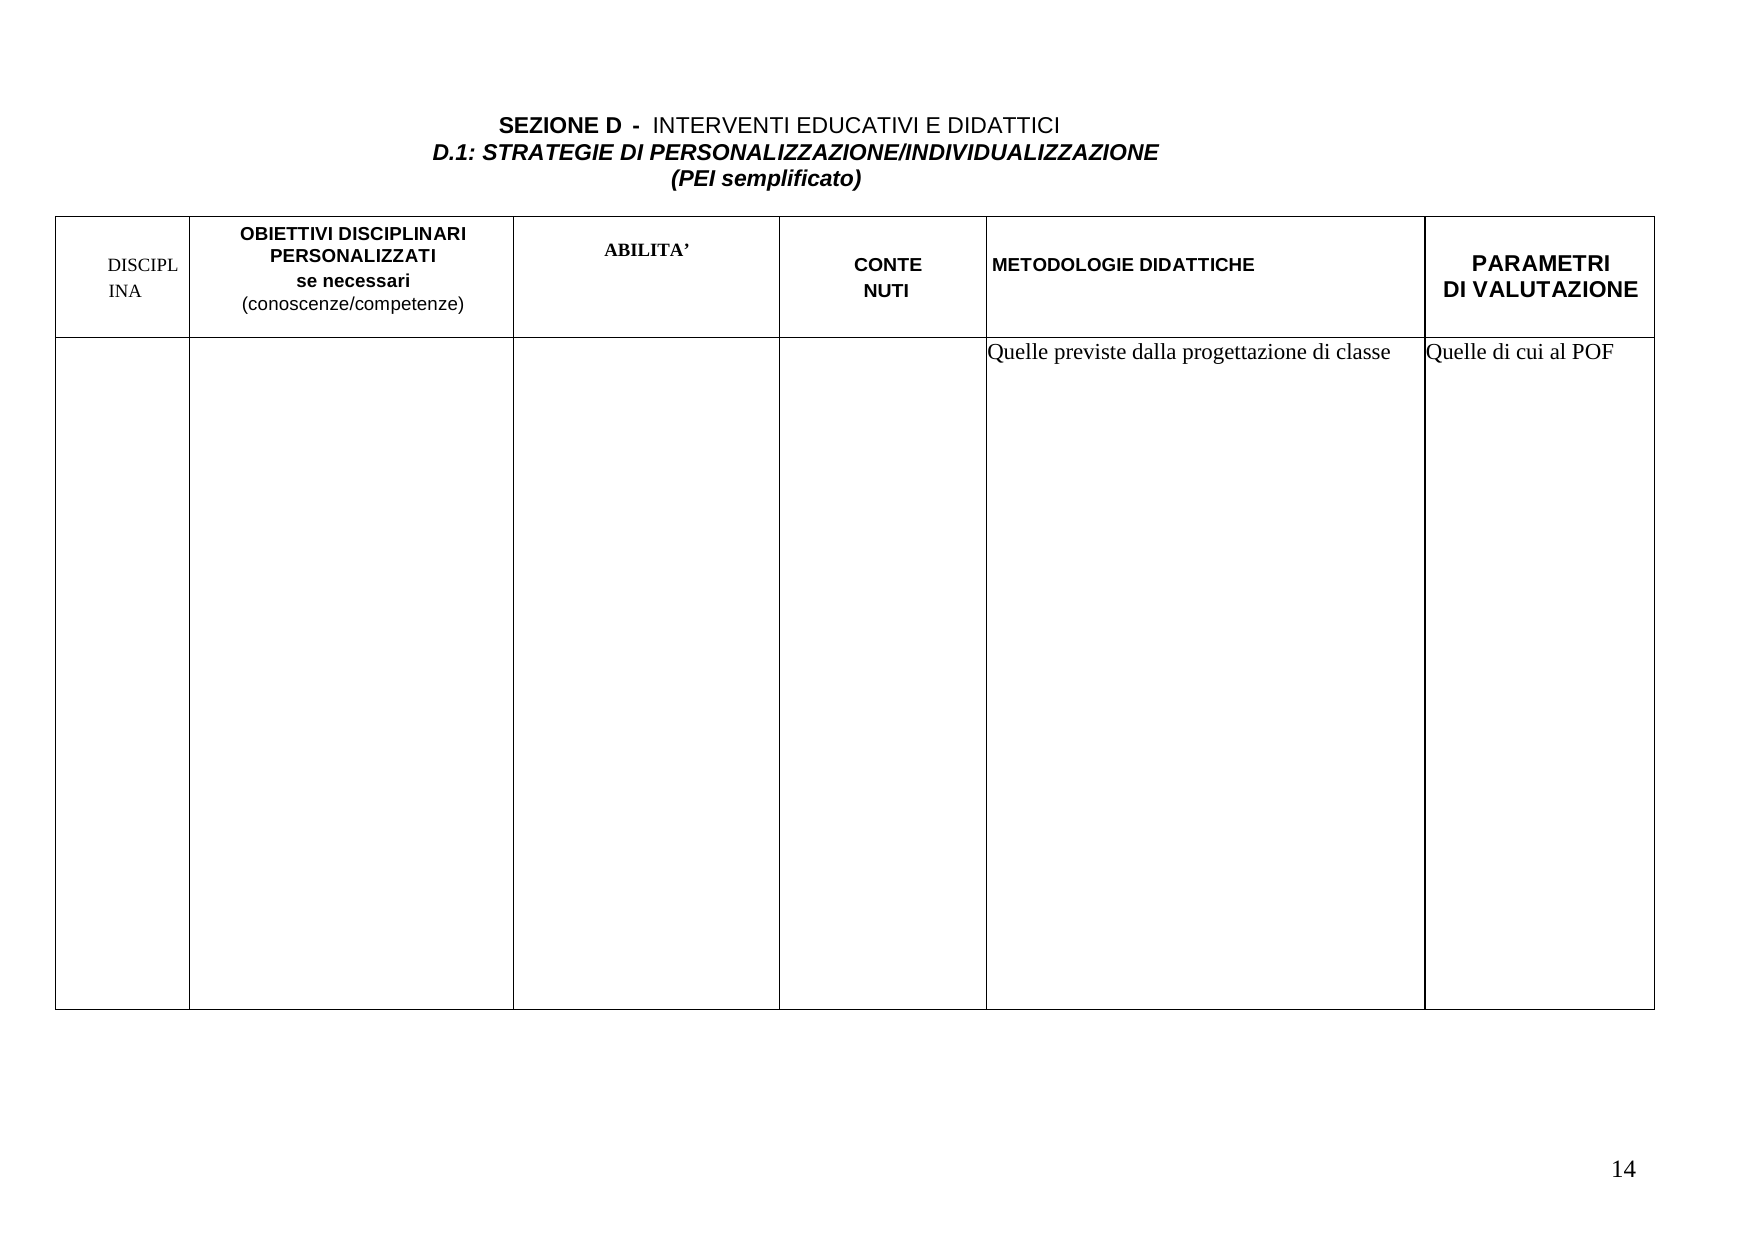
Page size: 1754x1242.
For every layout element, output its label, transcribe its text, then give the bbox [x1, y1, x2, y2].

table_cell [190, 338, 513, 1009]
table_header DISCIPLINA [56, 217, 189, 337]
table_cell [56, 338, 189, 1009]
text (PEI semplificato) [56, 165, 1255, 191]
table_cell [780, 338, 986, 1009]
table_cell Quelle di cui al POF [1426, 338, 1654, 1009]
table_header PARAMETRI DI VALUTAZIONE [1426, 217, 1654, 337]
text D.1: STRATEGIE DI PERSONALIZZAZIONE/INDIVIDUALIZZAZIONE [56, 138, 1255, 165]
table_header ABILITA’ [514, 217, 779, 337]
table_cell [514, 338, 779, 1009]
table_header CONTENUTI [780, 217, 986, 337]
table_header OBIETTIVI DISCIPLINARI PERSONALIZZATI se necessari (conoscenze/competenze) [190, 217, 513, 337]
text SEZIONE D - INTERVENTI EDUCATIVI E DIDATTICI [135, 112, 1230, 138]
table_cell Quelle previste dalla progettazione di classe [987, 338, 1424, 1009]
table_header METODOLOGIE DIDATTICHE [987, 217, 1424, 337]
